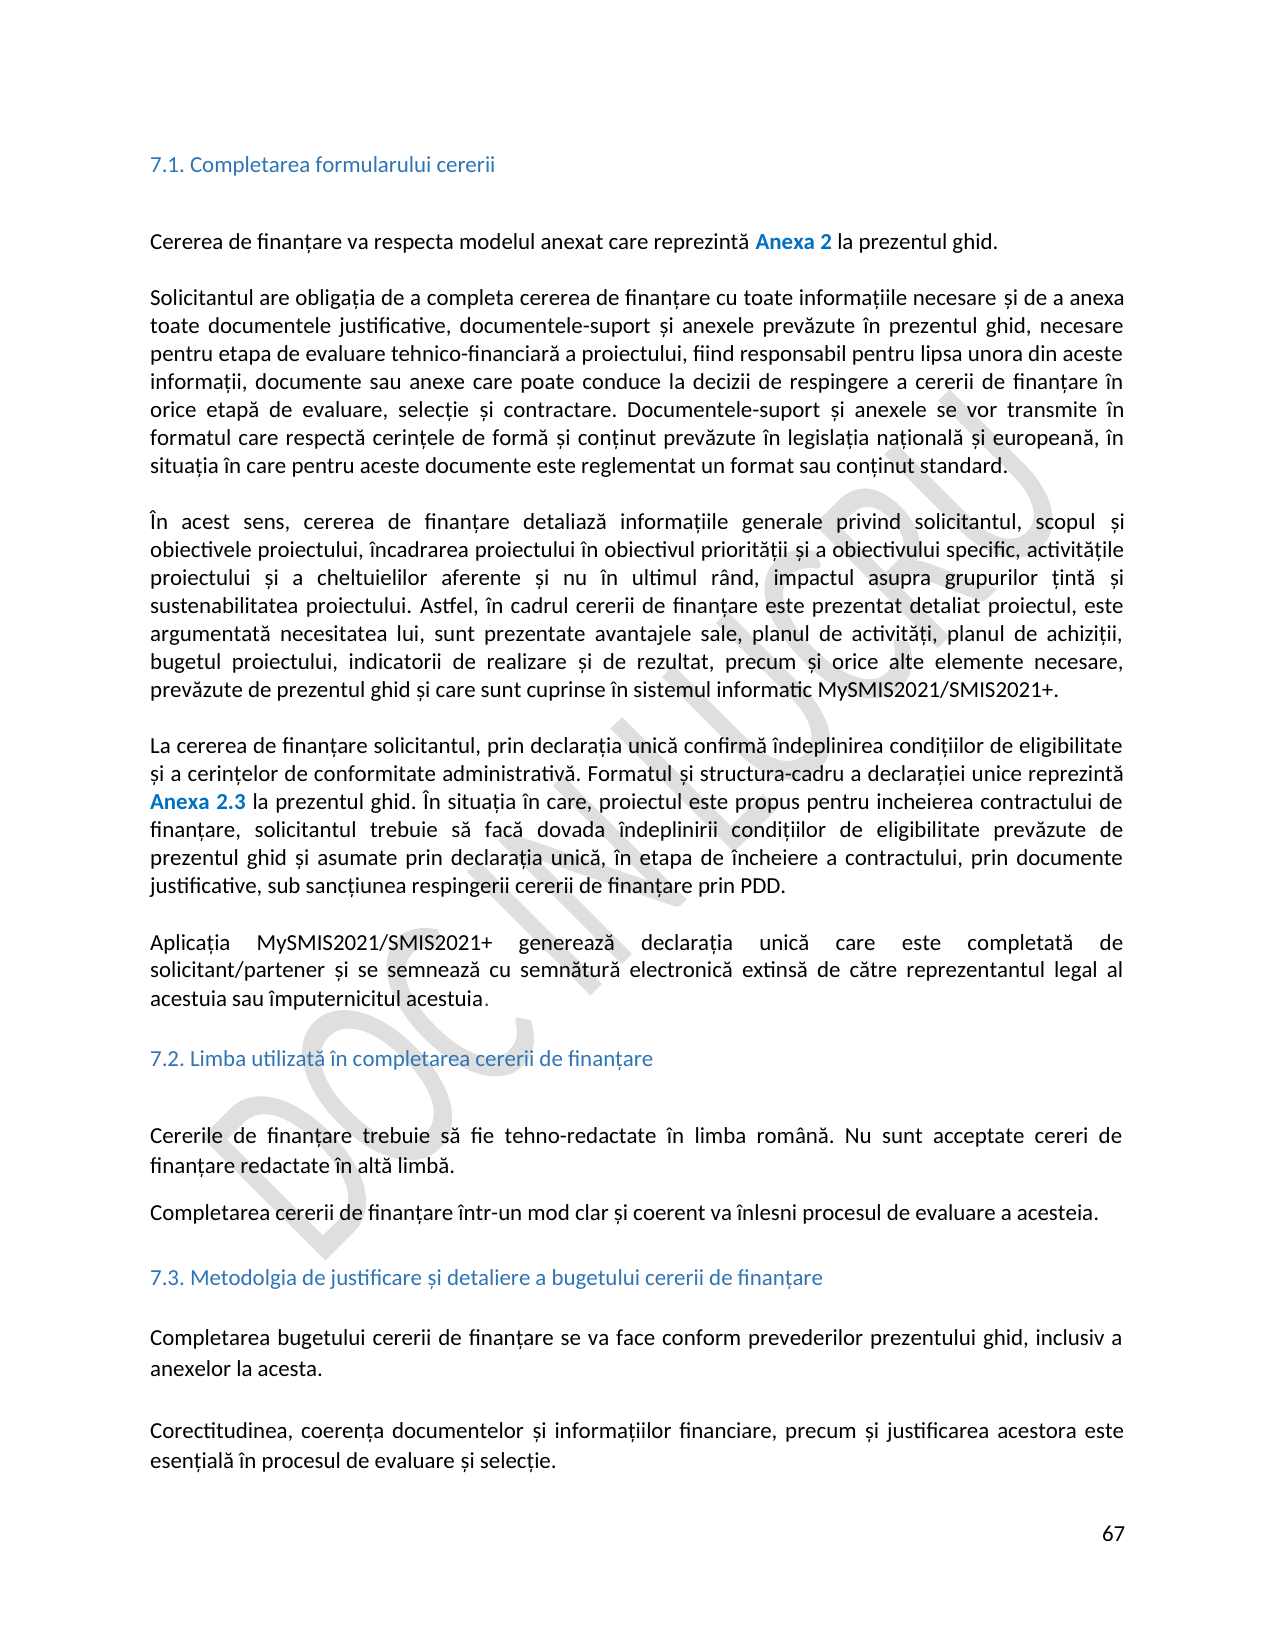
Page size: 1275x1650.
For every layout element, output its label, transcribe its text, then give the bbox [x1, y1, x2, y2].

text Aplicația MySMIS2021/SMIS2021+ generează declarația unică care este completată de solicitant/partener și se semnează cu semnătură electronică extinsă de către reprezentantul legal al acestuia sau împuternicitul acestuia. [150, 928, 1125, 1012]
text În acest sens, cererea de finanțare detaliază informațiile generale privind solicitantul, scopul și obiectivele proiectului, încadrarea proiectului în obiectivul priorității și a obiectivului specific, activitățile proiectului și a cheltuielilor aferente și nu în ultimul rând, impactul asupra grupurilor țintă și sustenabilitatea proiectului. Astfel, în cadrul cererii de finanțare este prezentat detaliat proiectul, este argumentată necesitatea lui, sunt prezentate avantajele sale, planul de activități, planul de achiziții, bugetul proiectului, indicatorii de realizare și de rezultat, precum și orice alte elemente necesare, prevăzute de prezentul ghid și care sunt cuprinse în sistemul informatic MySMIS2021/SMIS2021+. [150, 507, 1125, 703]
subtitle 7.1. Completarea formularului cererii [150, 150, 1125, 178]
text Solicitantul are obligația de a completa cererea de finanțare cu toate informațiile necesare și de a anexa toate documentele justificative, documentele-suport și anexele prevăzute în prezentul ghid, necesare pentru etapa de evaluare tehnico-financiară a proiectului, fiind responsabil pentru lipsa unora din aceste informații, documente sau anexe care poate conduce la decizii de respingere a cererii de finanțare în orice etapă de evaluare, selecție și contractare. Documentele-suport și anexele se vor transmite în formatul care respectă cerințele de formă și conținut prevăzute în legislația națională și europeană, în situația în care pentru aceste documente este reglementat un format sau conținut standard. [150, 283, 1125, 479]
text Completarea bugetului cererii de finanțare se va face conform prevederilor prezentului ghid, inclusiv a anexelor la acesta. [150, 1323, 1125, 1382]
subtitle 7.2. Limba utilizată în completarea cererii de finanțare [150, 1044, 1125, 1072]
text Cererea de finanțare va respecta modelul anexat care reprezintă Anexa 2 la prezentul ghid. [150, 227, 1125, 255]
text Completarea cererii de finanțare într-un mod clar şi coerent va înlesni procesul de evaluare a acesteia. [150, 1198, 1125, 1226]
text Cererile de finanțare trebuie să fie tehno-redactate în limba română. Nu sunt acceptate cereri de finanțare redactate în altă limbă. [150, 1121, 1125, 1179]
text Corectitudinea, coerența documentelor și informațiilor financiare, precum și justificarea acestora este esențială în procesul de evaluare și selecție. [150, 1416, 1125, 1474]
text La cererea de finanțare solicitantul, prin declarația unică confirmă îndeplinirea condițiilor de eligibilitate și a cerințelor de conformitate administrativă. Formatul și structura-cadru a declarației unice reprezintă Anexa 2.3 la prezentul ghid. În situația în care, proiectul este propus pentru incheierea contractului de finanțare, solicitantul trebuie să facă dovada îndeplinirii condițiilor de eligibilitate prevăzute de prezentul ghid și asumate prin declarația unică, în etapa de încheiere a contractului, prin documente justificative, sub sancțiunea respingerii cererii de finanțare prin PDD. [150, 731, 1125, 899]
subtitle 7.3. Metodolgia de justificare și detaliere a bugetului cererii de finanțare [150, 1263, 1125, 1291]
